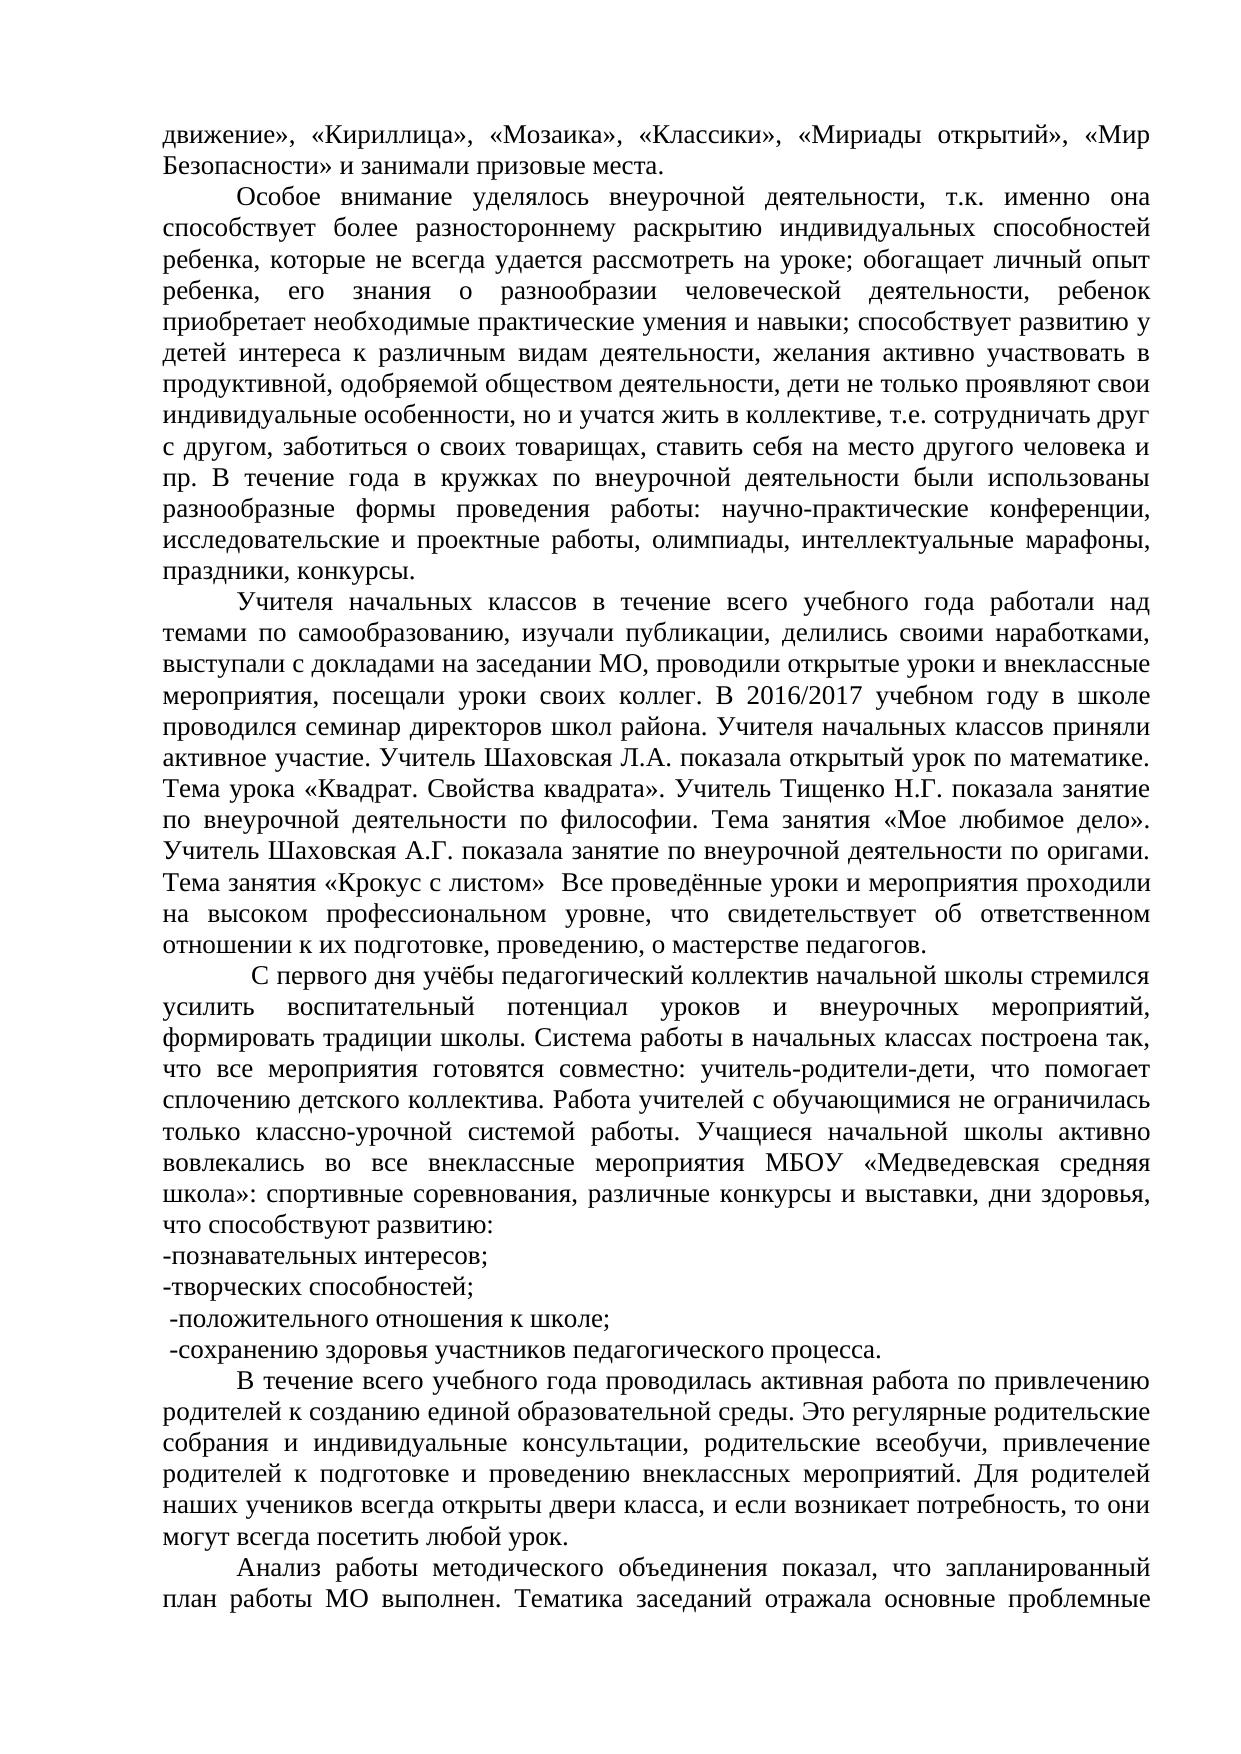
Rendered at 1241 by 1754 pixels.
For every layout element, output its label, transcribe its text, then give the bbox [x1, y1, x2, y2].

text -познавательных интересов; [162, 1239, 1152, 1271]
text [162, 1551, 1152, 1613]
text -творческих способностей; [162, 1271, 1152, 1302]
text Особое внимание уделялось внеурочной деятельности, т.к. именно она способствует более разностороннему раскрытию индивидуальных способностей ребенка, которые не всегда удается рассмотреть на уроке; обогащает личный опыт ребенка, его знания о разнообразии человеческой деятельности, ребенок приобретает необходимые практические умения и навыки; способствует развитию у детей интереса к различным видам деятельности, желания активно участвовать в продуктивной, одобряемой обществом деятельности, дети не только проявляют свои индивидуальные особенности, но и учатся жить в коллективе, т.е. сотрудничать друг с другом, заботиться о своих товарищах, ставить себя на место другого человека и пр. В течение года в кружках по внеурочной деятельности были использованы разнообразные формы проведения работы: научно-практические конференции, исследовательские и проектные работы, олимпиады, интеллектуальные марафоны, праздники, конкурсы. [162, 180, 1152, 585]
text -положительного отношения к школе; [162, 1302, 1152, 1333]
text В течение всего учебного года проводилась активная работа по привлечению родителей к созданию единой образовательной среды. Это регулярные родительские собрания и индивидуальные консультации, родительские всеобучи, привлечение родителей к подготовке и проведению внеклассных мероприятий. Для родителей наших учеников всегда открыты двери класса, и если возникает потребность, то они могут всегда посетить любой урок. [162, 1364, 1152, 1551]
text Учителя начальных классов в течение всего учебного года работали над темами по самообразованию, изучали публикации, делились своими наработками, выступали с докладами на заседании МО, проводили открытые уроки и внеклассные мероприятия, посещали уроки своих коллег. В 2016/2017 учебном году в школе проводился семинар директоров школ района. Учителя начальных классов приняли активное участие. Учитель Шаховская Л.А. показала открытый урок по математике. Тема урока «Квадрат. Свойства квадрата». Учитель Тищенко Н.Г. показала занятие по внеурочной деятельности по философии. Тема занятия «Мое любимое дело». Учитель Шаховская А.Г. показала занятие по внеурочной деятельности по оригами. Тема занятия «Крокус с листом» Все проведённые уроки и мероприятия проходили на высоком профессиональном уровне, что свидетельствует об ответственном отношении к их подготовке, проведению, о мастерстве педагогов. [162, 585, 1152, 959]
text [162, 118, 1152, 180]
text -сохранению здоровья участников педагогического процесса. [162, 1333, 1152, 1364]
text С первого дня учёбы педагогический коллектив начальной школы стремился усилить воспитательный потенциал уроков и внеурочных мероприятий, формировать традиции школы. Система работы в начальных классах построена так, что все мероприятия готовятся совместно: учитель-родители-дети, что помогает сплочению детского коллектива. Работа учителей с обучающимися не ограничилась только классно-урочной системой работы. Учащиеся начальной школы активно вовлекались во все внеклассные мероприятия МБОУ «Медведевская средняя школа»: спортивные соревнования, различные конкурсы и выставки, дни здоровья, что способствуют развитию: [162, 959, 1152, 1239]
